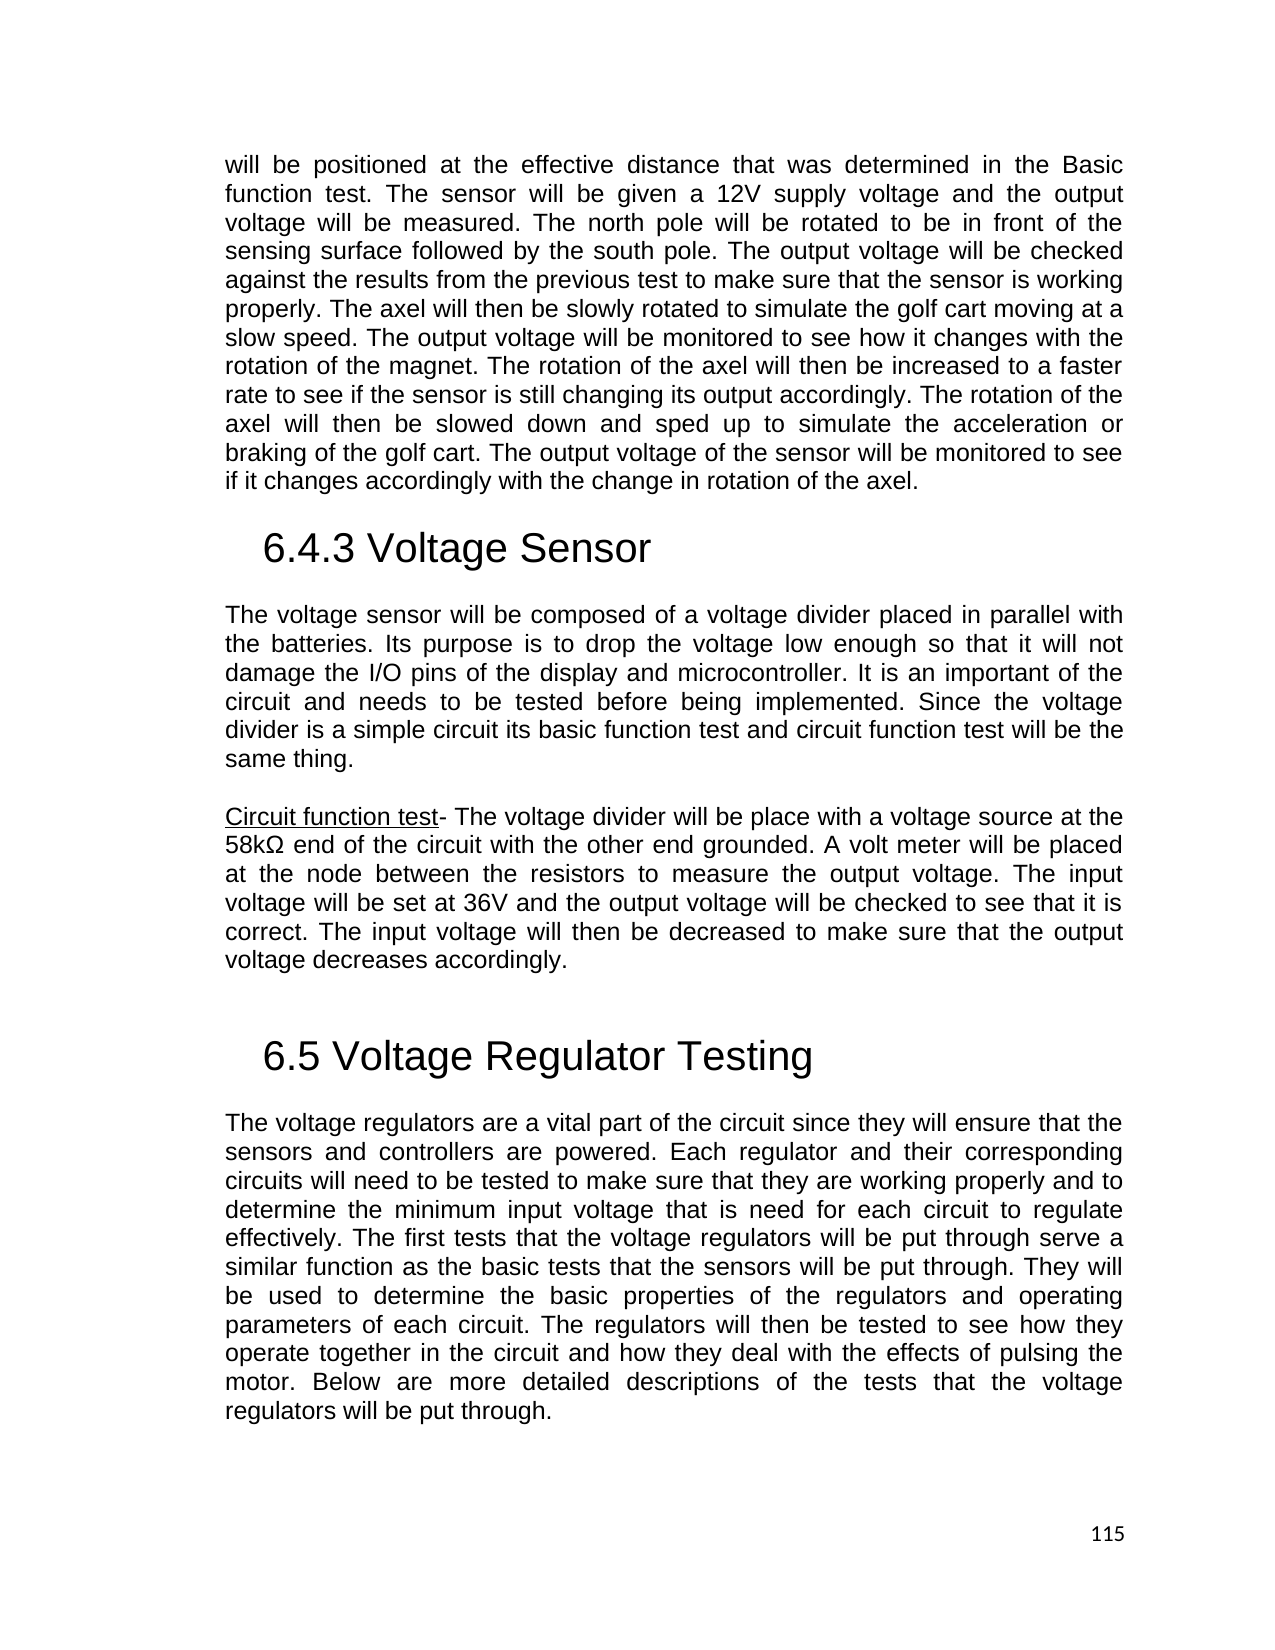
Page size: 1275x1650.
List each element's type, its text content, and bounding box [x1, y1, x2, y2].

text Circuit function test- The voltage divider will be place with a voltage source at the 58kΩ end of the circuit with the other end grounded. A volt meter will be placed at the node between the resistors to measure the output voltage. The input voltage will be set at 36V and the output voltage will be checked to see that it is correct. The input voltage will then be decreased to make sure that the output voltage decreases accordingly. [225, 802, 1125, 974]
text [225, 150, 1125, 495]
text The voltage regulators are a vital part of the circuit since they will ensure that the sensors and controllers are powered. Each regulator and their corresponding circuits will need to be tested to make sure that they are working properly and to determine the minimum input voltage that is need for each circuit to regulate effectively. The first tests that the voltage regulators will be put through serve a similar function as the basic tests that the sensors will be put through. They will be used to determine the basic properties of the regulators and operating parameters of each circuit. The regulators will then be tested to see how they operate together in the circuit and how they deal with the effects of pulsing the motor. Below are more detailed descriptions of the tests that the voltage regulators will be put through. [225, 1108, 1125, 1424]
text The voltage sensor will be composed of a voltage divider placed in parallel with the batteries. Its purpose is to drop the voltage low enough so that it will not damage the I/O pins of the display and microcontroller. It is an important of the circuit and needs to be tested before being implemented. Since the voltage divider is a simple circuit its basic function test and circuit function test will be the same thing. [225, 600, 1125, 773]
text 6.4.3 Voltage Sensor [225, 524, 1125, 572]
text 6.5 Voltage Regulator Testing [225, 1032, 1125, 1079]
